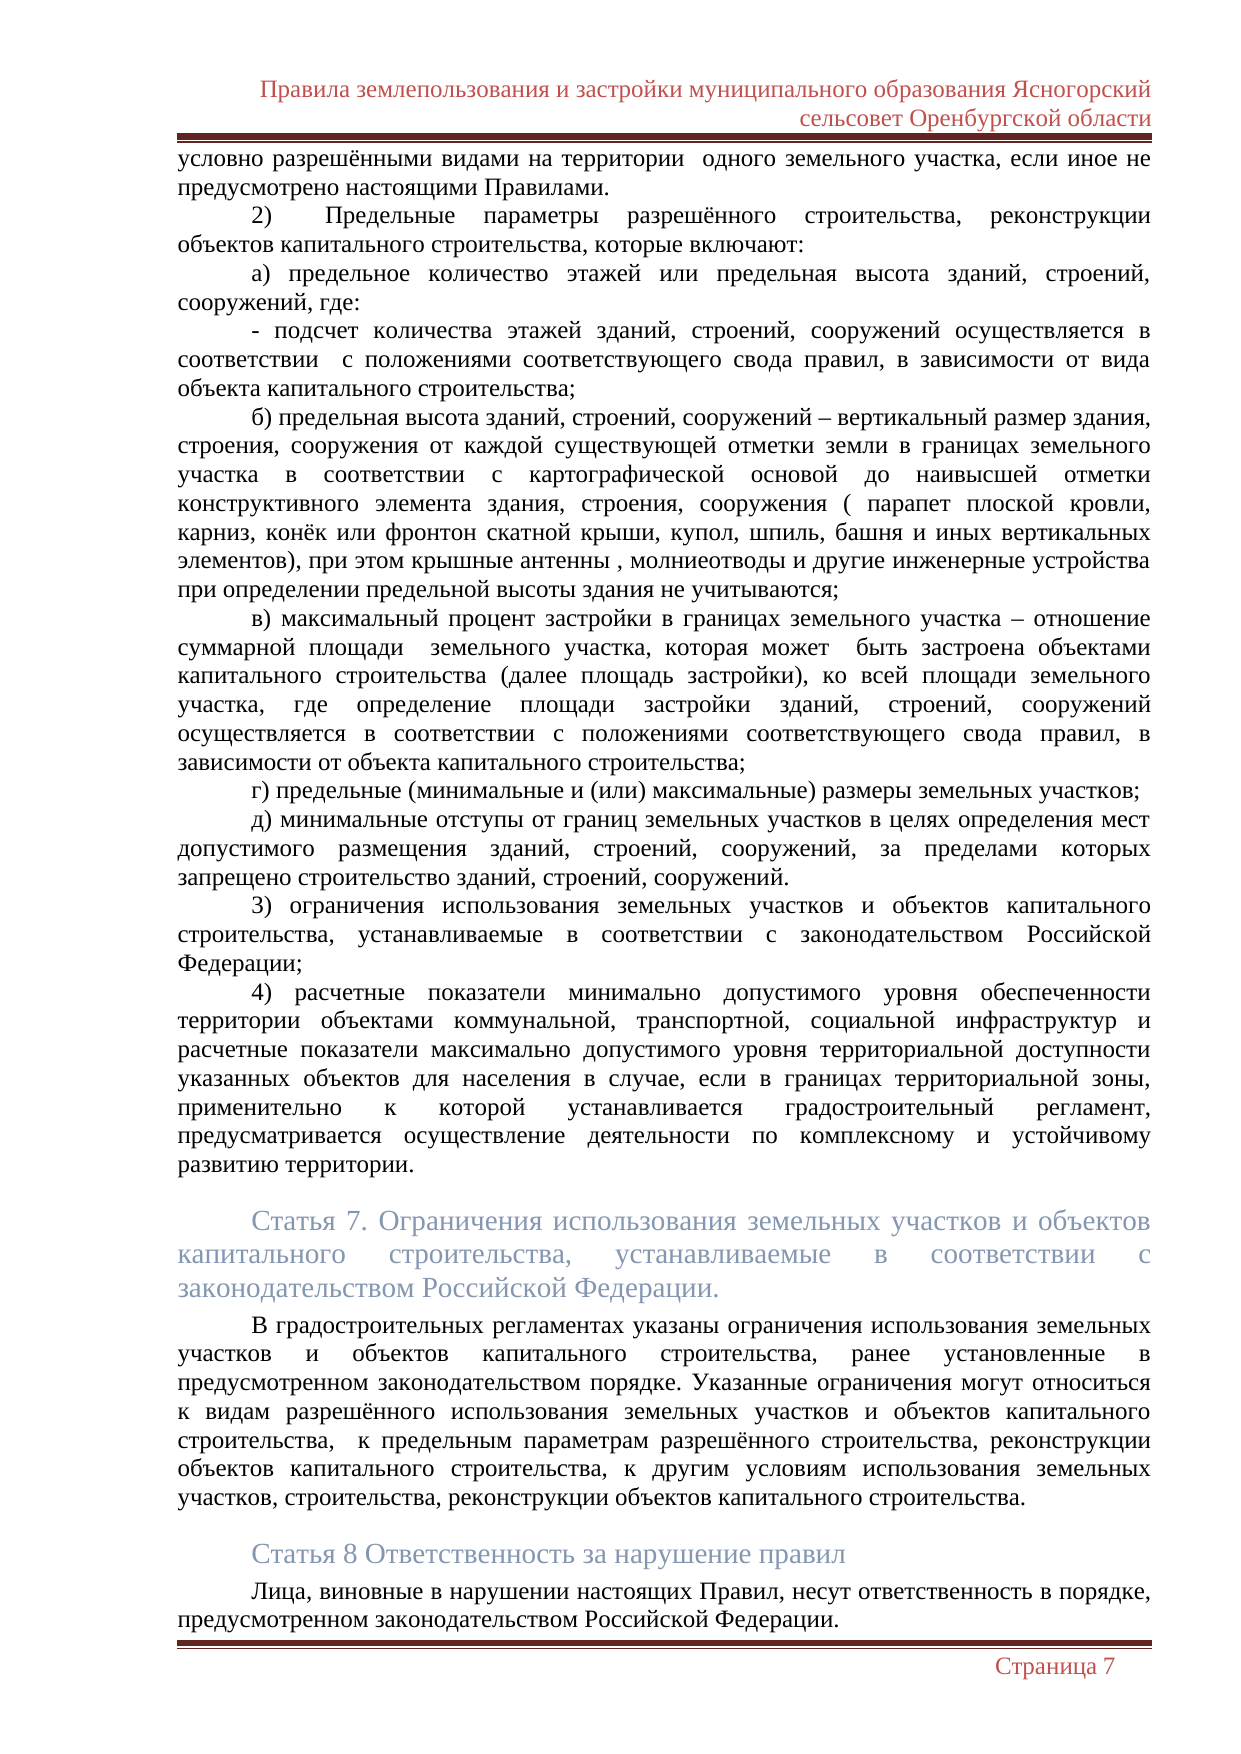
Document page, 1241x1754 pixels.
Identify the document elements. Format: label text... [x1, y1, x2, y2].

text В градостроительных регламентах указаны ограничения использования земельных участков и объектов капитального строительства, ранее установленные в предусмотренном законодательством порядке. Указанные ограничения могут относиться к видам разрешённого использования земельных участков и объектов капитального строительства, к предельным параметрам разрешённого строительства, реконструкции объектов капитального строительства, к другим условиям использования земельных участков, строительства, реконструкции объектов капитального строительства. [177, 1310, 1152, 1511]
text Лица, виновные в нарушении настоящих Правил, несут ответственность в порядке, предусмотренном законодательством Российской Федерации. [177, 1576, 1152, 1633]
text д) минимальные отступы от границ земельных участков в целях определения мест допустимого размещения зданий, строений, сооружений, за пределами которых запрещено строительство зданий, строений, сооружений. [177, 804, 1152, 890]
text Статья 7. Ограничения использования земельных участков и объектов капитального строительства, устанавливаемые в соответствии с законодательством Российской Федерации. [177, 1203, 1152, 1303]
text - подсчет количества этажей зданий, строений, сооружений осуществляется в соответствии с положениями соответствующего свода правил, в зависимости от вида объекта капитального строительства; [177, 315, 1152, 402]
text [177, 143, 1152, 200]
text 4) расчетные показатели минимально допустимого уровня обеспеченности территории объектами коммунальной, транспортной, социальной инфраструктур и расчетные показатели максимально допустимого уровня территориальной доступности указанных объектов для населения в случае, если в границах территориальной зоны, применительно к которой устанавливается градостроительный регламент, предусматривается осуществление деятельности по комплексному и устойчивому развитию территории. [177, 977, 1152, 1178]
text а) предельное количество этажей или предельная высота зданий, строений, сооружений, где: [177, 258, 1152, 315]
text в) максимальный процент застройки в границах земельного участка – отношение суммарной площади земельного участка, которая может быть застроена объектами капитального строительства (далее площадь застройки), ко всей площади земельного участка, где определение площади застройки зданий, строений, сооружений осуществляется в соответствии с положениями соответствующего свода правил, в зависимости от объекта капитального строительства; [177, 603, 1152, 775]
text 3) ограничения использования земельных участков и объектов капитального строительства, устанавливаемые в соответствии с законодательством Российской Федерации; [177, 890, 1152, 977]
text г) предельные (минимальные и (или) максимальные) размеры земельных участков; [177, 775, 1152, 804]
text Статья 8 Ответственность за нарушение правил [177, 1536, 1152, 1569]
list Предельные параметры разрешённого строительства, реконструкции объектов капитального строительства, которые включают: [177, 200, 1152, 258]
text б) предельная высота зданий, строений, сооружений – вертикальный размер здания, строения, сооружения от каждой существующей отметки земли в границах земельного участка в соответствии с картографической основой до наивысшей отметки конструктивного элемента здания, строения, сооружения ( парапет плоской кровли, карниз, конёк или фронтон скатной крыши, купол, шпиль, башня и иных вертикальных элементов), при этом крышные антенны , молниеотводы и другие инженерные устройства при определении предельной высоты здания не учитываются; [177, 402, 1152, 603]
